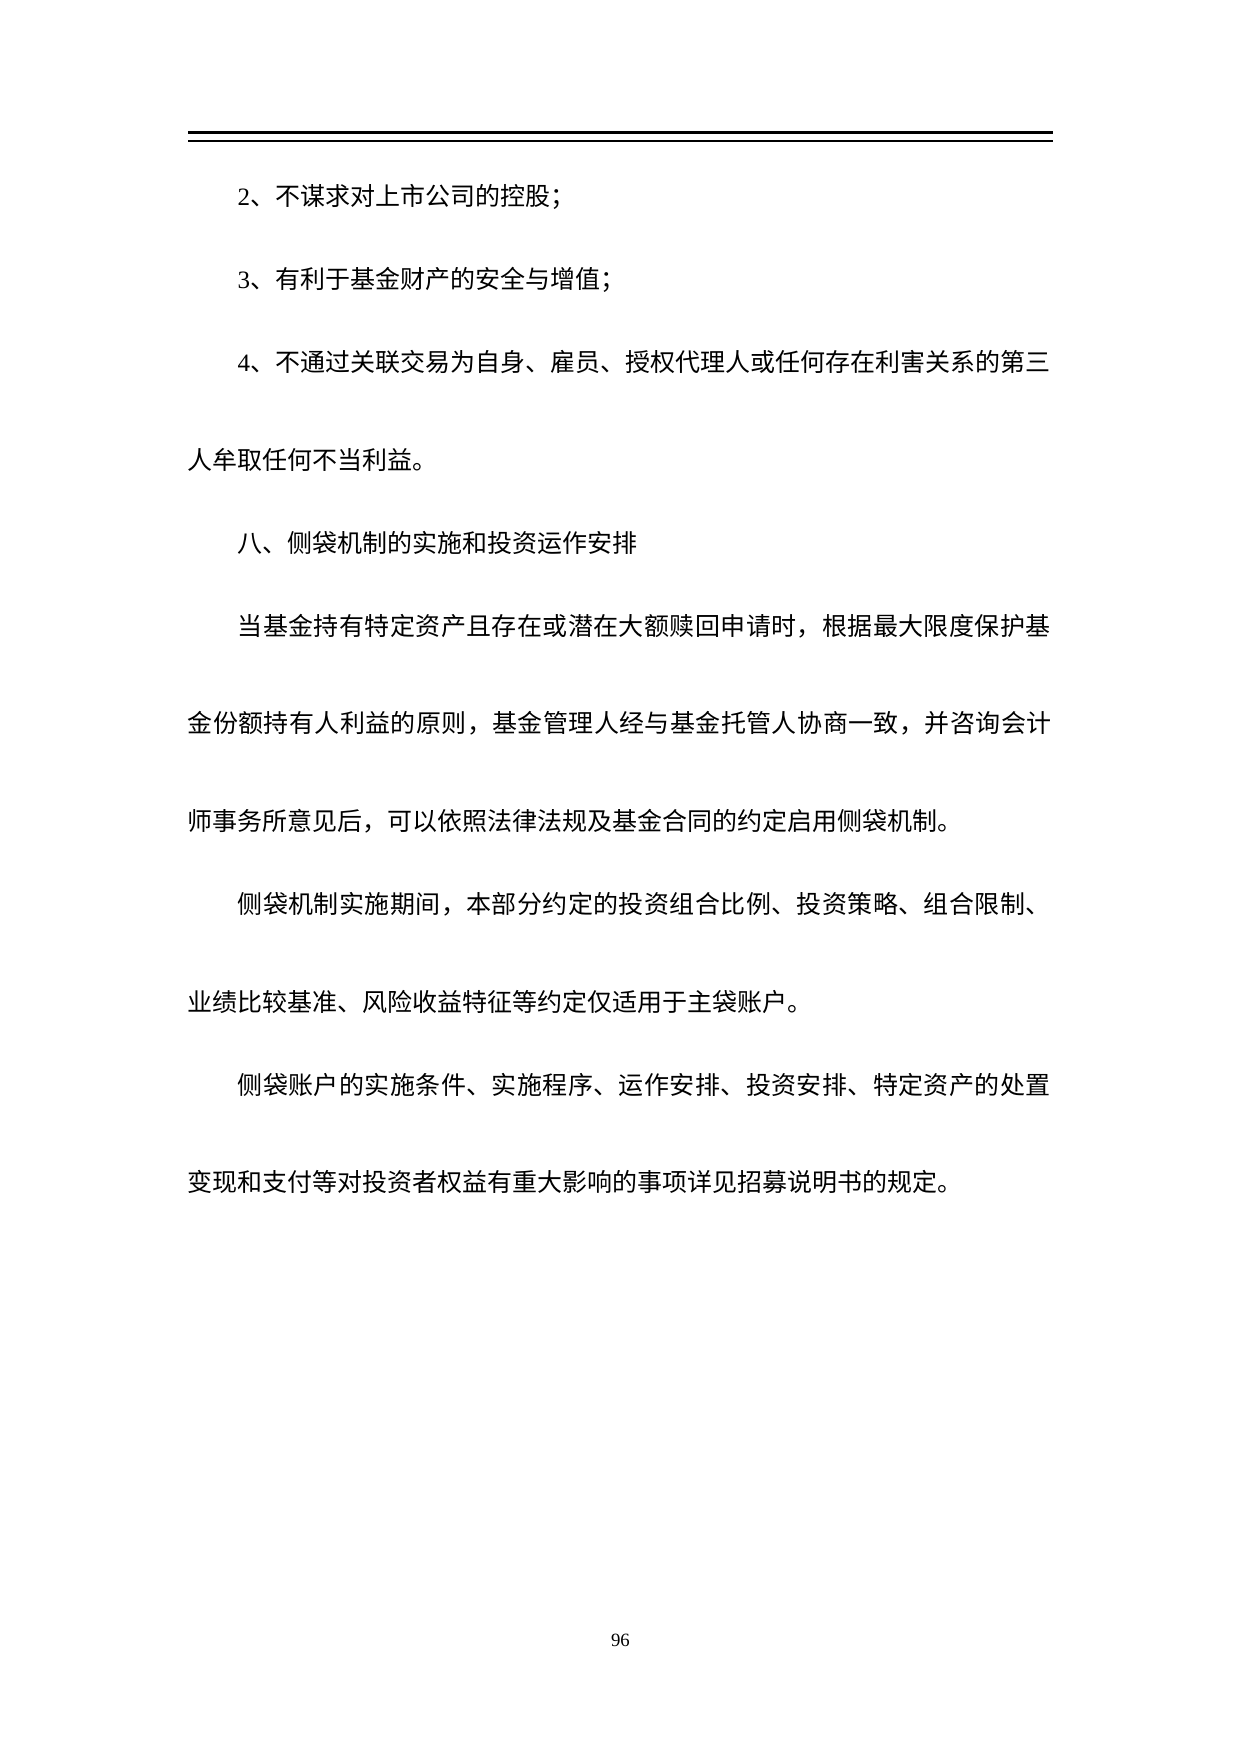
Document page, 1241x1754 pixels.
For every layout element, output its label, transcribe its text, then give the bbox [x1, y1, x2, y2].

text 4、不通过关联交易为自身、雇员、授权代理人或任何存在利害关系的第三人牟取任何不当利益。 [187, 328, 1053, 491]
text 3、有利于基金财产的安全与增值； [187, 245, 1053, 310]
text 八、侧袋机制的实施和投资运作安排 [187, 509, 1053, 574]
text 侧袋账户的实施条件、实施程序、运作安排、投资安排、特定资产的处置变现和支付等对投资者权益有重大影响的事项详见招募说明书的规定。 [187, 1051, 1053, 1213]
text 侧袋机制实施期间，本部分约定的投资组合比例、投资策略、组合限制、业绩比较基准、风险收益特征等约定仅适用于主袋账户。 [187, 870, 1053, 1033]
text 当基金持有特定资产且存在或潜在大额赎回申请时，根据最大限度保护基金份额持有人利益的原则，基金管理人经与基金托管人协商一致，并咨询会计师事务所意见后，可以依照法律法规及基金合同的约定启用侧袋机制。 [187, 592, 1053, 852]
text 2、不谋求对上市公司的控股； [187, 162, 1053, 227]
